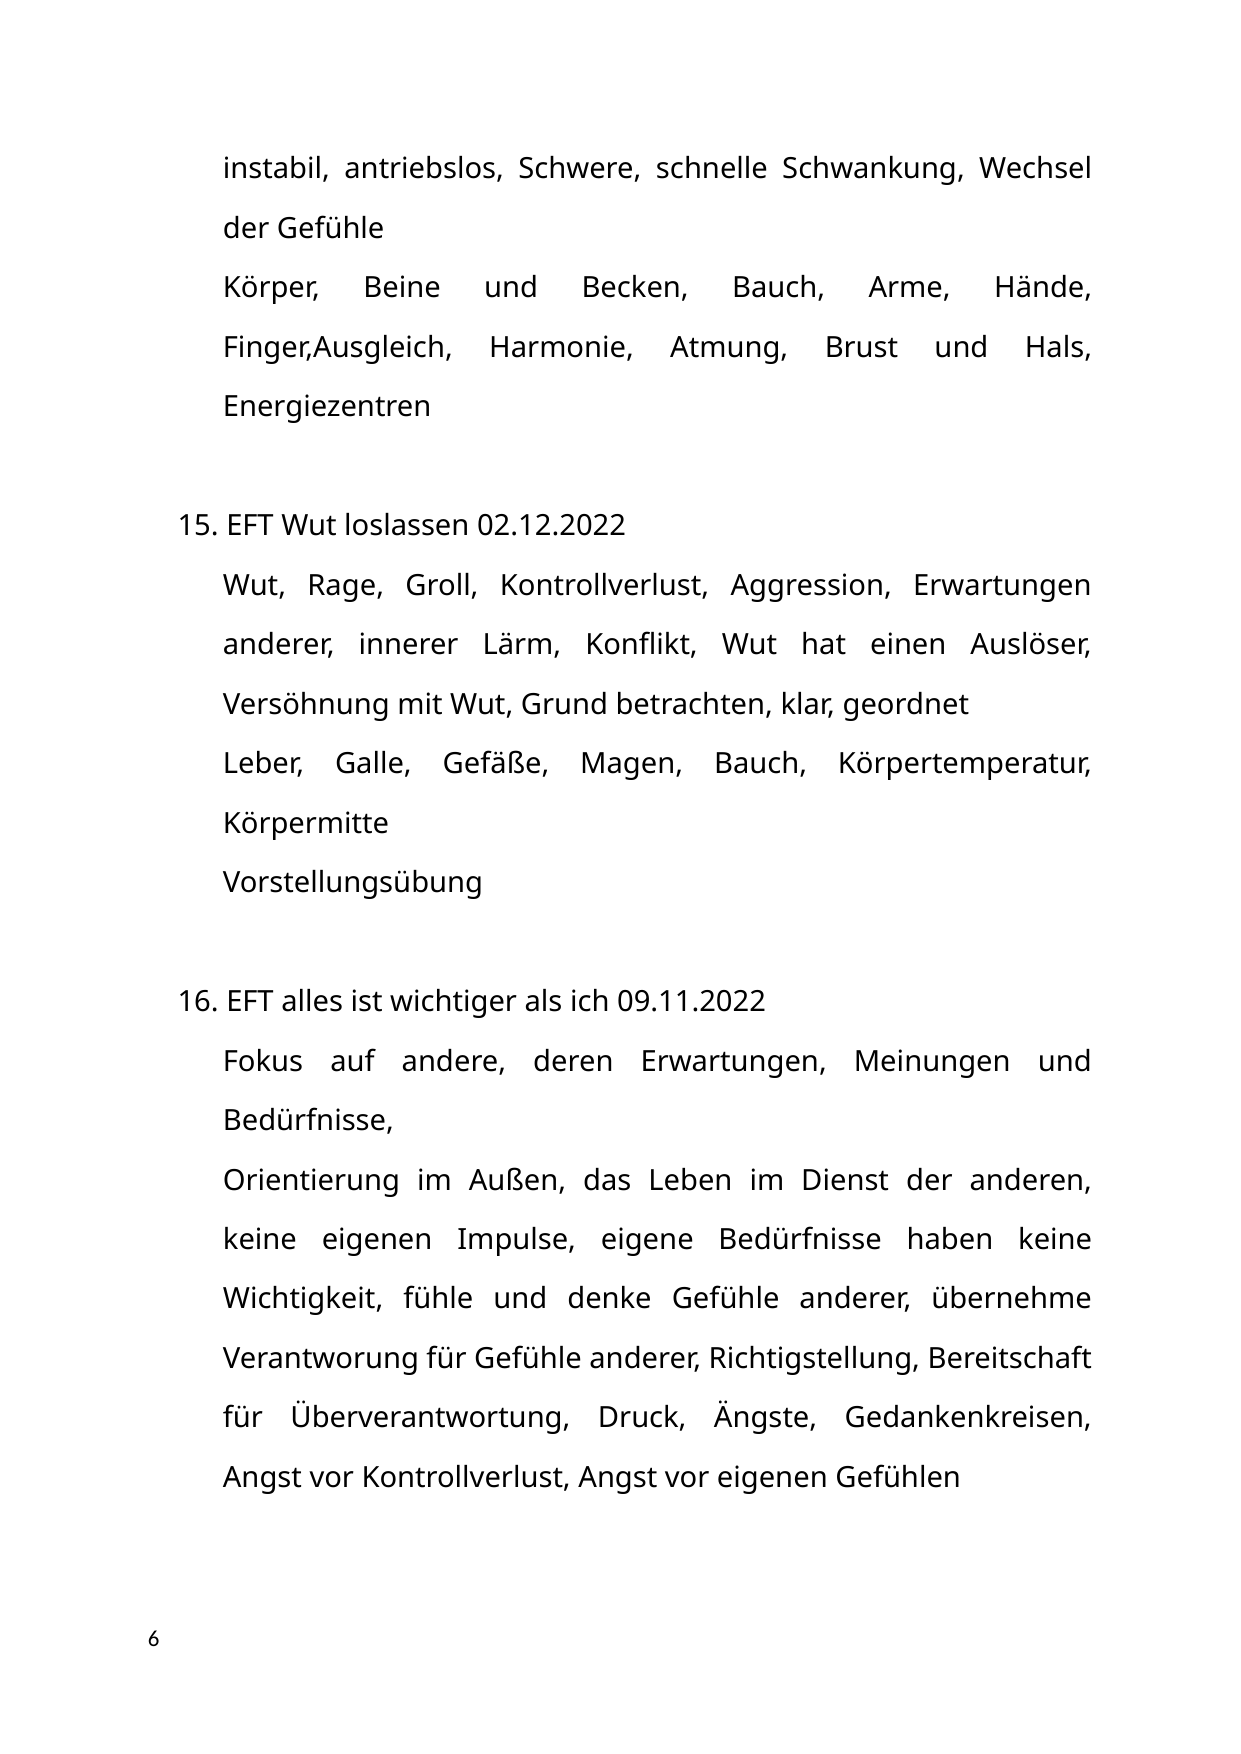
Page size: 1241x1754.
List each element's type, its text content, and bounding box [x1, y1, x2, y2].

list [223, 148, 1093, 247]
list Körper, Beine und Becken, Bauch, Arme, Hände, Finger,Ausgleich, Harmonie, Atmung, Brust und Hals, Energiezentren [223, 267, 1093, 425]
list EFT alles ist wichtiger als ich 09.11.2022 [177, 980, 1093, 1020]
list Orientierung im Außen, das Leben im Dienst der anderen, keine eigenen Impulse, eigene Bedürfnisse haben keine Wichtigkeit, fühle und denke Gefühle anderer, übernehme Verantworung für Gefühle anderer, Richtigstellung, Bereitschaft für Überverantwortung, Druck, Ängste, Gedankenkreisen, Angst vor Kontrollverlust, Angst vor eigenen Gefühlen [223, 1159, 1093, 1496]
list EFT Wut loslassen 02.12.2022 [177, 504, 1093, 544]
list Vorstellungsübung [223, 861, 1093, 901]
list Wut, Rage, Groll, Kontrollverlust, Aggression, Erwartungen anderer, innerer Lärm, Konflikt, Wut hat einen Auslöser, Versöhnung mit Wut, Grund betrachten, klar, geordnet [223, 564, 1093, 723]
list Leber, Galle, Gefäße, Magen, Bauch, Körpertemperatur, Körpermitte [223, 742, 1093, 842]
list Fokus auf andere, deren Erwartungen, Meinungen und Bedürfnisse, [223, 1040, 1093, 1139]
